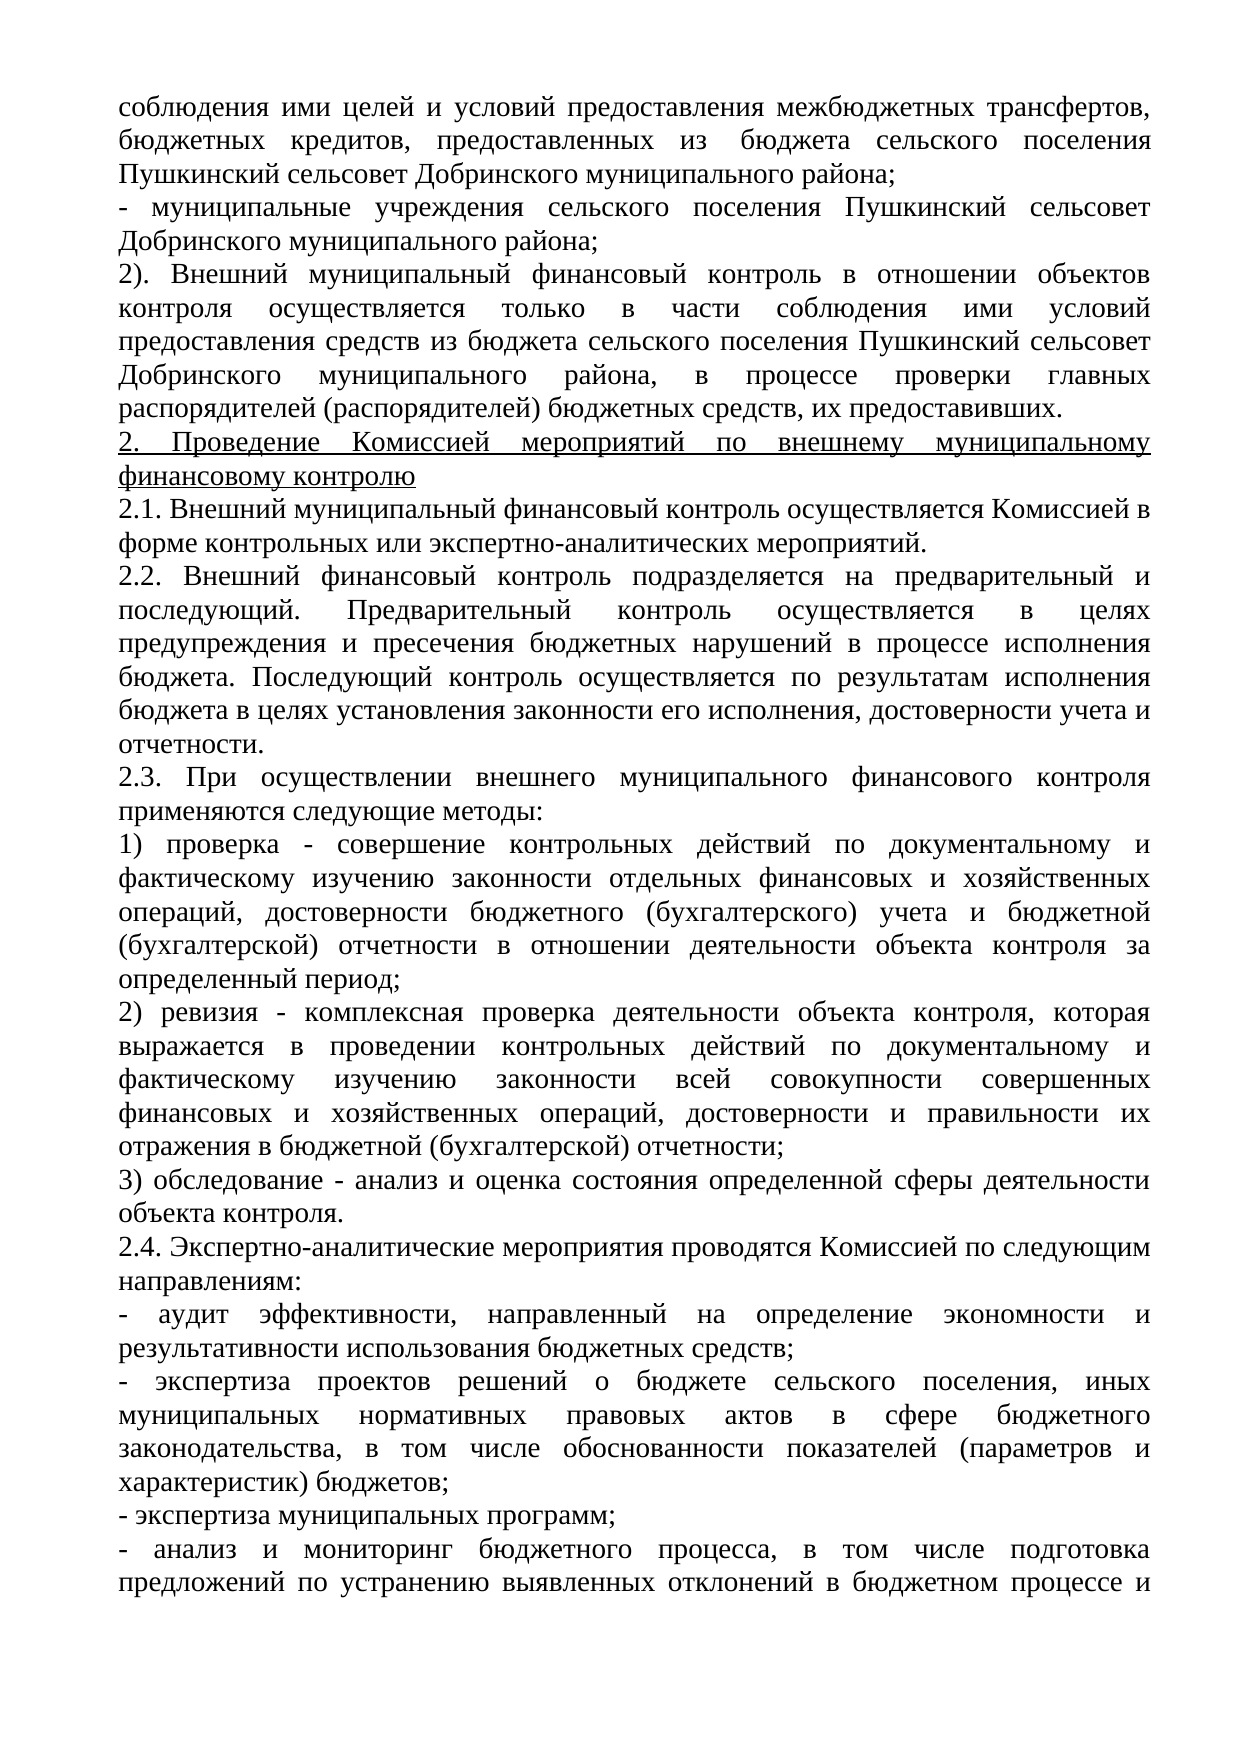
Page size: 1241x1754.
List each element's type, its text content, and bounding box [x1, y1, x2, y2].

text 3) обследование - анализ и оценка состояния определенной сферы деятельности объекта контроля. [118, 1162, 1152, 1229]
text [118, 1531, 1152, 1598]
text - аудит эффективности, направленный на определение экономности и результативности использования бюджетных средств; [118, 1296, 1152, 1363]
text 2.2. Внешний финансовый контроль подразделяется на предварительный и последующий. Предварительный контроль осуществляется в целях предупреждения и пресечения бюджетных нарушений в процессе исполнения бюджета. Последующий контроль осуществляется по результатам исполнения бюджета в целях установления законности его исполнения, достоверности учета и отчетности. [118, 558, 1152, 759]
text 2) ревизия - комплексная проверка деятельности объекта контроля, которая выражается в проведении контрольных действий по документальному и фактическому изучению законности всей совокупности совершенных финансовых и хозяйственных операций, достоверности и правильности их отражения в бюджетной (бухгалтерской) отчетности; [118, 994, 1152, 1162]
text 2). Внешний муниципальный финансовый контроль в отношении объектов контроля осуществляется только в части соблюдения ими условий предоставления средств из бюджета сельского поселения Пушкинский сельсовет Добринского муниципального района, в процессе проверки главных распорядителей (распорядителей) бюджетных средств, их предоставивших. [118, 256, 1152, 424]
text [118, 89, 1152, 189]
text 2. Проведение Комиссией мероприятий по внешнему муниципальному финансовому контролю [118, 424, 1152, 491]
text - муниципальные учреждения сельского поселения Пушкинский сельсовет Добринского муниципального района; [118, 189, 1152, 256]
text - экспертиза проектов решений о бюджете сельского поселения, иных муниципальных нормативных правовых актов в сфере бюджетного законодательства, в том числе обоснованности показателей (параметров и характеристик) бюджетов; [118, 1363, 1152, 1497]
text - экспертиза муниципальных программ; [118, 1497, 1152, 1531]
text 2.1. Внешний муниципальный финансовый контроль осуществляется Комиссией в форме контрольных или экспертно-аналитических мероприятий. [118, 491, 1152, 558]
text 2.4. Экспертно-аналитические мероприятия проводятся Комиссией по следующим направлениям: [118, 1229, 1152, 1296]
text 1) проверка - совершение контрольных действий по документальному и фактическому изучению законности отдельных финансовых и хозяйственных операций, достоверности бюджетного (бухгалтерского) учета и бюджетной (бухгалтерской) отчетности в отношении деятельности объекта контроля за определенный период; [118, 827, 1152, 994]
text 2.3. При осуществлении внешнего муниципального финансового контроля применяются следующие методы: [118, 759, 1152, 827]
